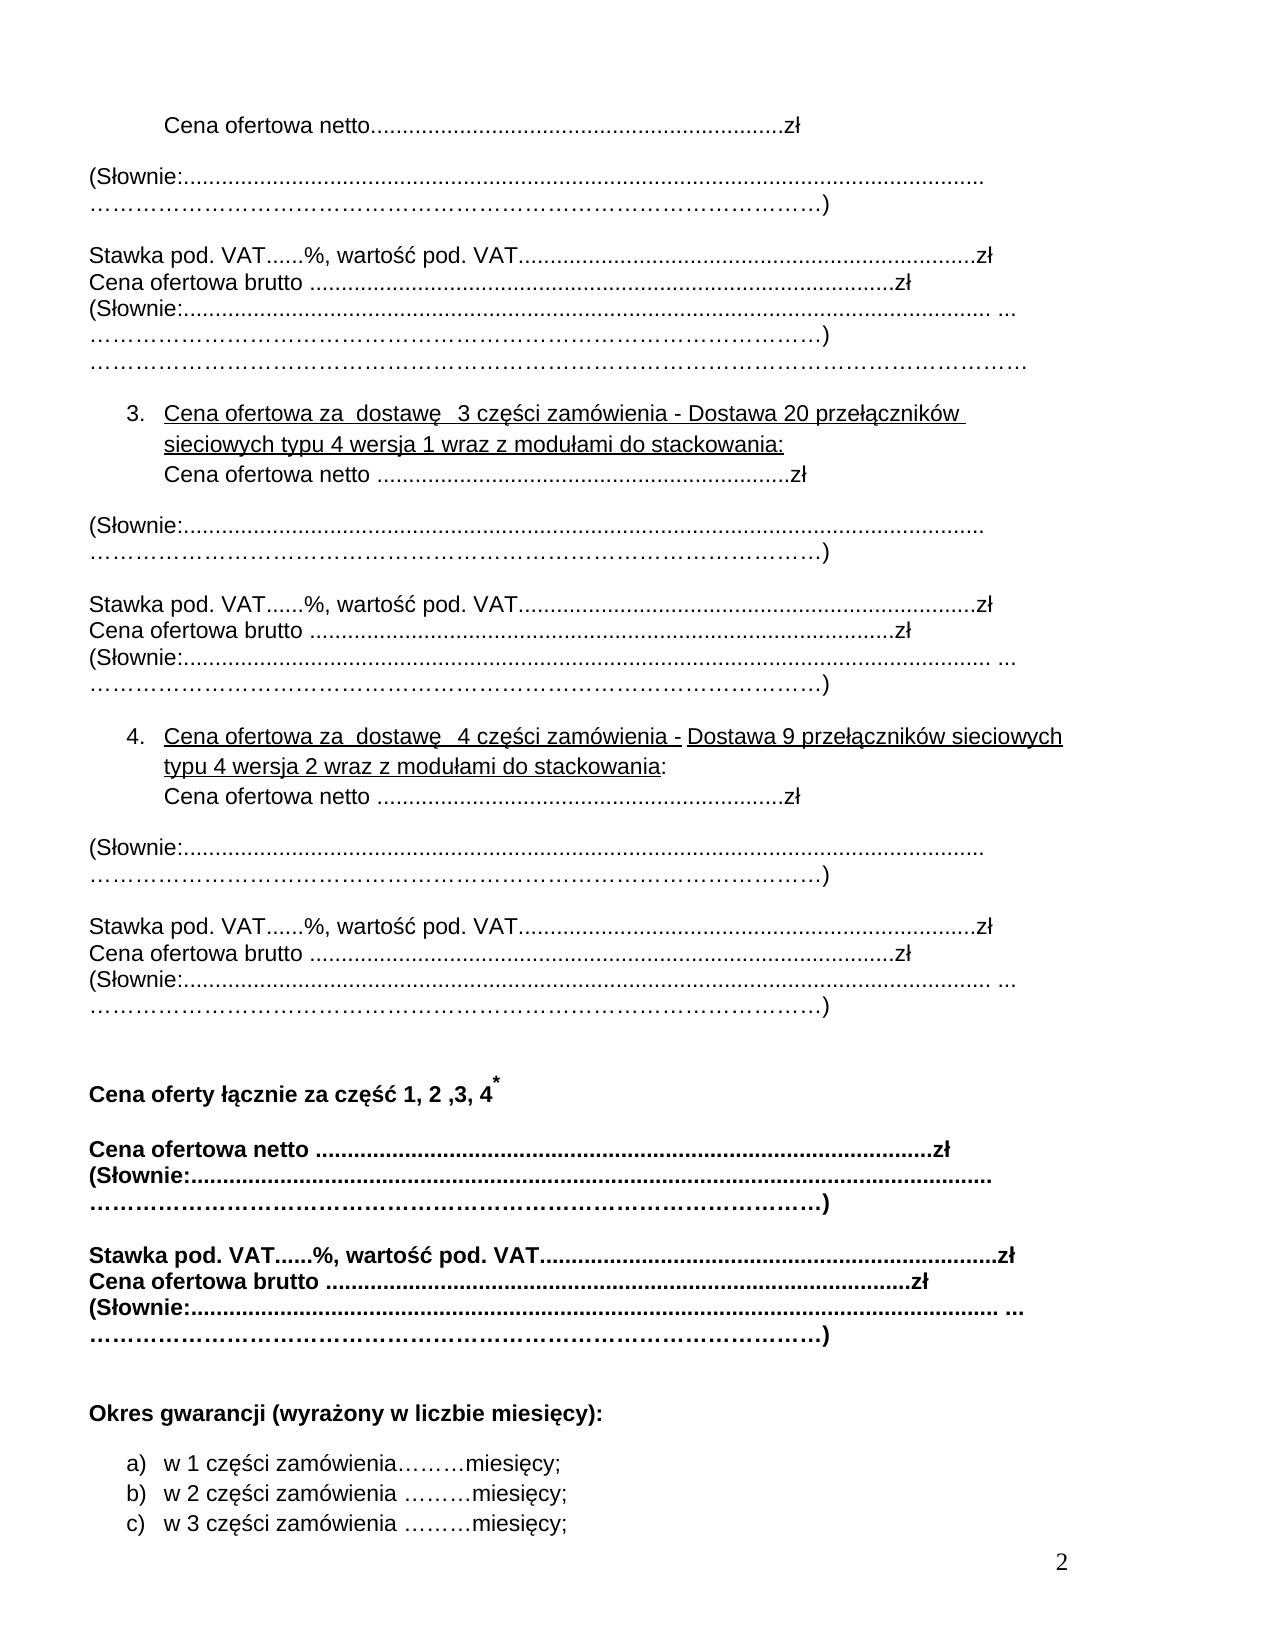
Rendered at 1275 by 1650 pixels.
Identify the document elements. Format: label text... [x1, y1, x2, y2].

text Cena ofertowa brutto ............................................................................................zł [89, 1268, 1068, 1294]
text Cena ofertowa brutto ............................................................................................zł [89, 269, 1068, 295]
text Cena ofertowa netto .................................................................................................zł [89, 1136, 1068, 1162]
text Stawka pod. VAT......%, wartość pod. VAT........................................................................zł [89, 242, 1068, 269]
list Cena ofertowa netto.................................................................zł [164, 112, 1068, 138]
text Stawka pod. VAT......%, wartość pod. VAT........................................................................zł [89, 1242, 1068, 1268]
list w 2 części zamówienia ………miesięcy; [126, 1480, 1068, 1507]
text Cena oferty łącznie za część 1, 2 ,3, 4* [89, 1071, 1068, 1110]
text …………………………………………………………………………………………………………… [89, 348, 1068, 374]
text Stawka pod. VAT......%, wartość pod. VAT........................................................................zł [89, 591, 1068, 617]
list w 3 części zamówienia ………miesięcy; [126, 1510, 1068, 1537]
list Cena ofertowa za dostawę 4 części zamówienia - Dostawa 9 przełączników sieciowych typu 4 wersja 2 wraz z modułami do stackowania: [126, 723, 1068, 779]
text Cena ofertowa brutto ............................................................................................zł [89, 617, 1068, 644]
list Cena ofertowa netto .................................................................zł [164, 461, 1068, 487]
text Cena ofertowa brutto ............................................................................................zł [89, 939, 1068, 966]
text Stawka pod. VAT......%, wartość pod. VAT........................................................................zł [89, 913, 1068, 939]
text Okres gwarancji (wyrażony w liczbie miesięcy): [89, 1400, 1068, 1426]
list Cena ofertowa za dostawę 3 części zamówienia - Dostawa 20 przełączników sieciowych typu 4 wersja 1 wraz z modułami do stackowania: [126, 400, 1068, 457]
list w 1 części zamówienia………miesięcy; [126, 1450, 1068, 1476]
list Cena ofertowa netto ................................................................zł [164, 783, 1068, 809]
